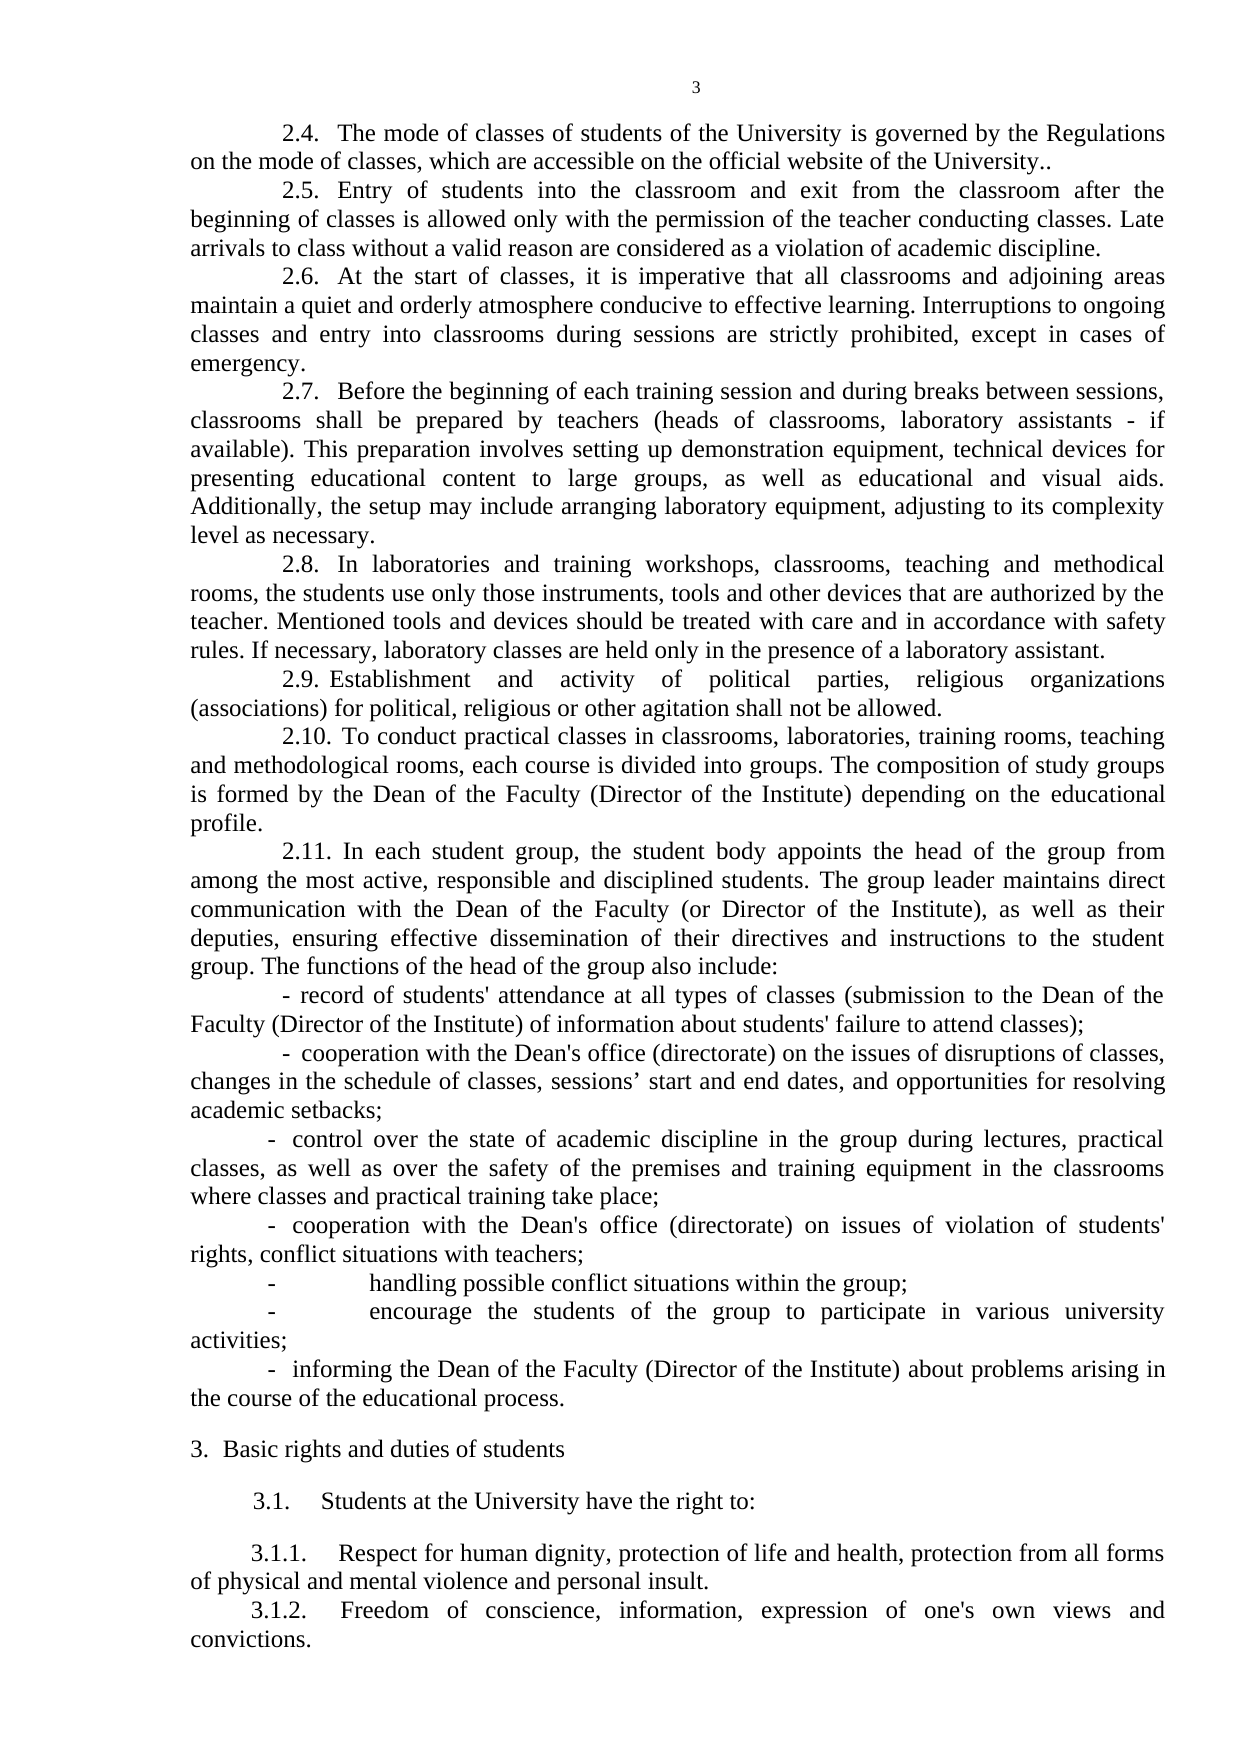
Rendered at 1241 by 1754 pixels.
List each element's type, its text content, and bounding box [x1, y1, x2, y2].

list cooperation with the Dean's office (directorate) on the issues of disruptions of classes, changes in the schedule of classes, sessions’ start and end dates, and opportunities for resolving academic setbacks; [190, 1038, 1166, 1124]
list handling possible conflict situations within the group; [190, 1268, 1166, 1296]
list Students at the University have the right to: [190, 1486, 1166, 1515]
list Before the beginning of each training session and during breaks between sessions, classrooms shall be prepared by teachers (heads of classrooms, laboratory assistants - if available). This preparation involves setting up demonstration equipment, technical devices for presenting educational content to large groups, as well as educational and visual aids. Additionally, the setup may include arranging laboratory equipment, adjusting to its complexity level as necessary. [190, 376, 1166, 549]
list record of students' attendance at all types of classes (submission to the Dean of the Faculty (Director of the Institute) of information about students' failure to attend classes); [190, 980, 1166, 1038]
list To conduct practical classes in classrooms, laboratories, training rooms, teaching and methodological rooms, each course is divided into groups. The composition of study groups is formed by the Dean of the Faculty (Director of the Institute) depending on the educational profile. [190, 721, 1166, 836]
list Respect for human dignity, protection of life and health, protection from all forms of physical and mental violence and personal insult. [190, 1538, 1166, 1595]
list encourage the students of the group to participate in various university activities; [190, 1296, 1166, 1354]
list cooperation with the Dean's office (directorate) on issues of violation of students' rights, conflict situations with teachers; [190, 1210, 1166, 1268]
list control over the state of academic discipline in the group during lectures, practical classes, as well as over the safety of the premises and training equipment in the classrooms where classes and practical training take place; [190, 1124, 1166, 1210]
list Entry of students into the classroom and exit from the classroom after the beginning of classes is allowed only with the permission of the teacher conducting classes. Late arrivals to class without a valid reason are considered as a violation of academic discipline. [190, 175, 1166, 261]
list In each student group, the student body appoints the head of the group from among the most active, responsible and disciplined students. The group leader maintains direct communication with the Dean of the Faculty (or Director of the Institute), as well as their deputies, ensuring effective dissemination of their directives and instructions to the student group. The functions of the head of the group also include: [190, 836, 1166, 980]
list In laboratories and training workshops, classrooms, teaching and methodical rooms, the students use only those instruments, tools and other devices that are authorized by the teacher. Mentioned tools and devices should be treated with care and in accordance with safety rules. If necessary, laboratory classes are held only in the presence of a laboratory assistant. [190, 549, 1166, 664]
list Establishment and activity of political parties, religious organizations (associations) for political, religious or other agitation shall not be allowed. [190, 664, 1166, 721]
list informing the Dean of the Faculty (Director of the Institute) about problems arising in the course of the educational process. [190, 1354, 1166, 1411]
list At the start of classes, it is imperative that all classrooms and adjoining areas maintain a quiet and orderly atmosphere conducive to effective learning. Interruptions to ongoing classes and entry into classrooms during sessions are strictly prohibited, except in cases of emergency. [190, 261, 1166, 376]
list Basic rights and duties of students [190, 1434, 1166, 1463]
list Freedom of conscience, information, expression of one's own views and convictions. [190, 1595, 1166, 1653]
list The mode of classes of students of the University is governed by the Regulations on the mode of classes, which are accessible on the official website of the University.. [190, 118, 1166, 175]
